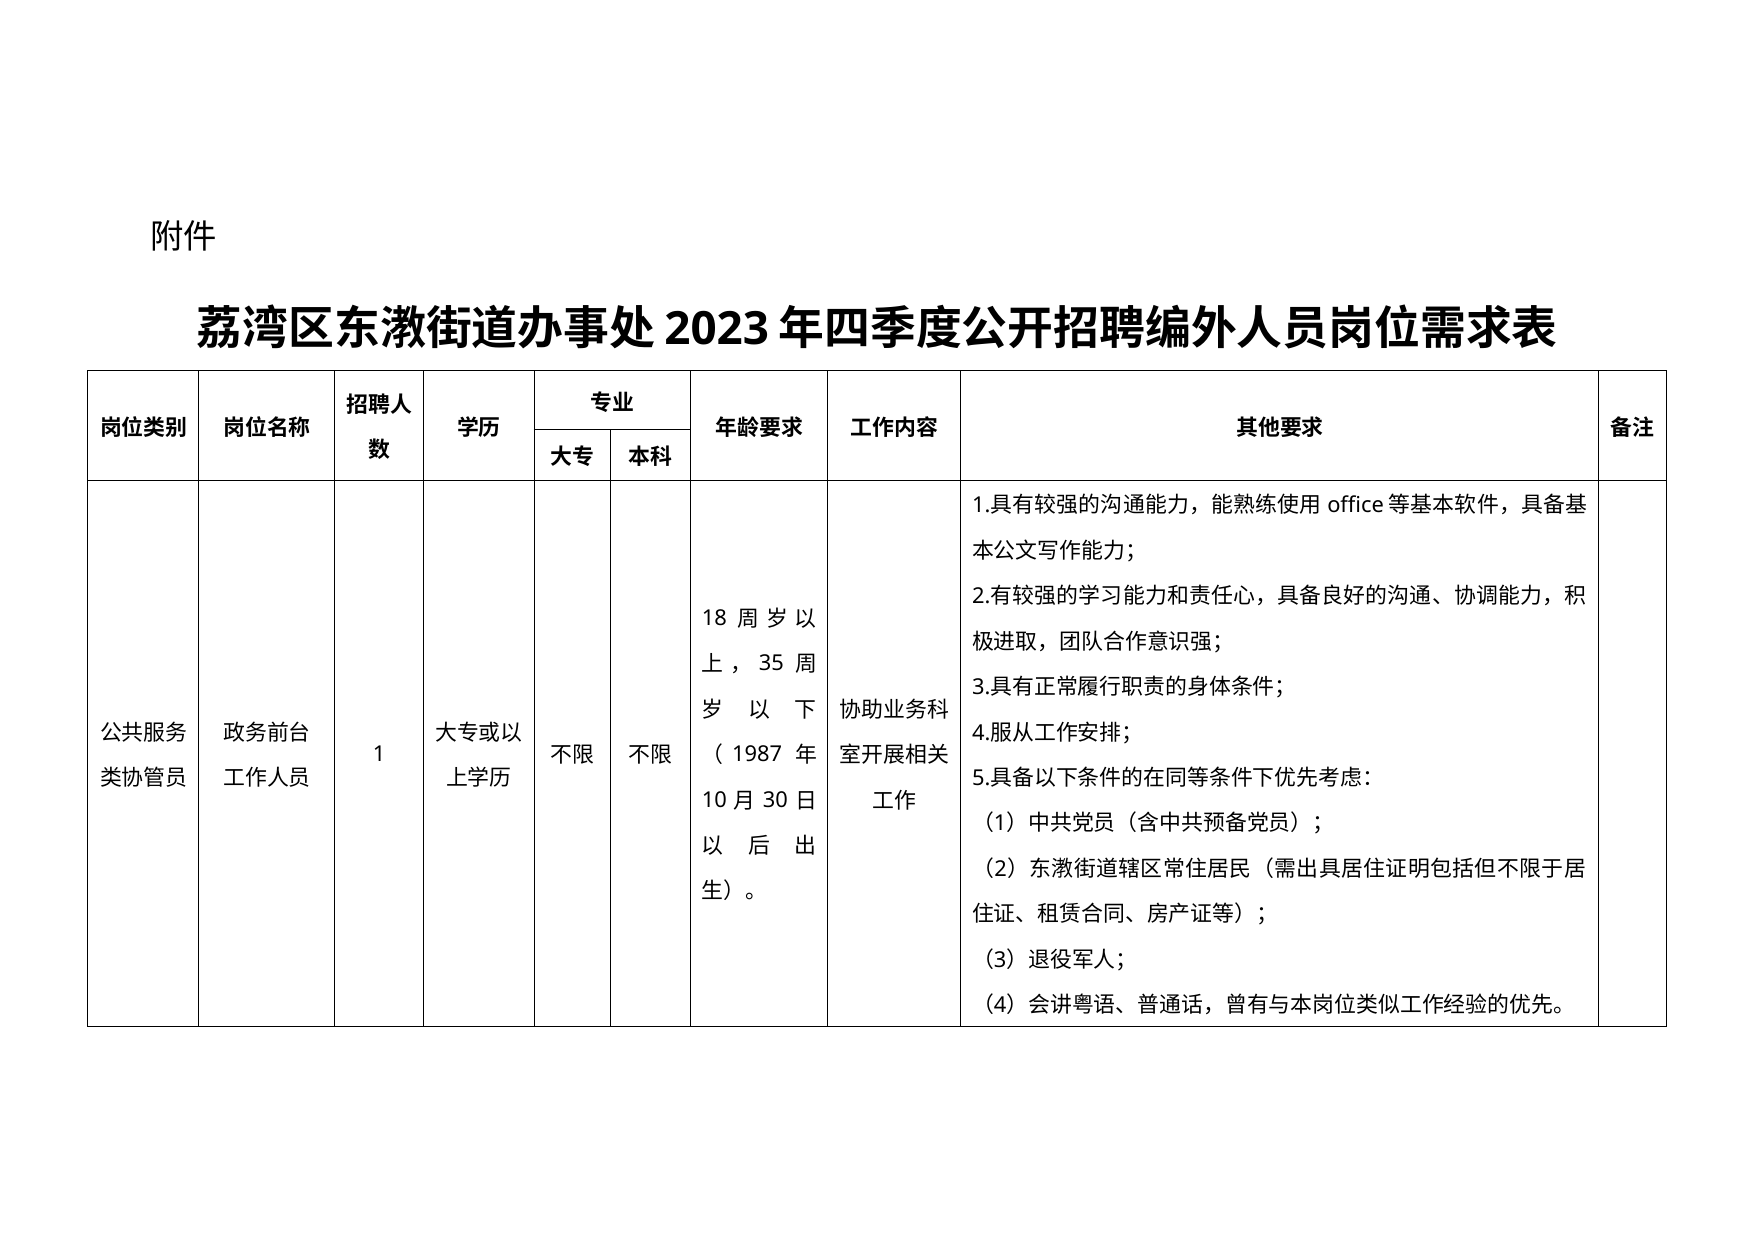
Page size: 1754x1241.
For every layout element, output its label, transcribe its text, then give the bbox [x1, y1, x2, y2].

table_header 备注 [1599, 371, 1666, 479]
table_header 年龄要求 [691, 371, 827, 479]
table_cell 1 [335, 481, 423, 1026]
table_cell 不限 [611, 481, 690, 1026]
table_cell 18周岁以上，35周岁以下（1987年10月30日以后出生）。 [691, 481, 827, 1026]
table_cell 大专或以上学历 [424, 481, 534, 1026]
text 附件 [150, 189, 1604, 279]
table_header 岗位类别 [88, 371, 198, 479]
table_cell 1.具有较强的沟通能力，能熟练使用office等基本软件，具备基本公文写作能力； 2.有较强的学习能力和责任心，具备良好的沟通、协调能力，积极进取，团队合作意识强； 3.具有正常履行职责的身体条件； 4.服从工作安排； 5.具备以下条件的在同等条件下优先考虑： （1）中共党员（含中共预备党员）； （2）东漖街道辖区常住居民（需出具居住证明包括但不限于居住证、租赁合同、房产证等）； （3）退役军人； （4）会讲粤语、普通话，曾有与本岗位类似工作经验的优先。 [961, 481, 1598, 1026]
table_header 工作内容 [828, 371, 960, 479]
table_cell 政务前台 工作人员 [199, 481, 334, 1026]
table_cell [1599, 481, 1666, 1026]
table_header 专业 [535, 371, 690, 429]
table_header 招聘人数 [335, 371, 423, 479]
table_cell 公共服务类协管员 [88, 481, 198, 1026]
table_cell 大专 [535, 430, 610, 479]
table_header 学历 [424, 371, 534, 479]
table_cell 不限 [535, 481, 610, 1026]
table_cell 协助业务科室开展相关工作 [828, 481, 960, 1026]
table_cell 本科 [611, 430, 690, 479]
table_header 岗位名称 [199, 371, 334, 479]
text 荔湾区东漖街道办事处2023年四季度公开招聘编外人员岗位需求表 [150, 279, 1604, 370]
table_header 其他要求 [961, 371, 1598, 479]
